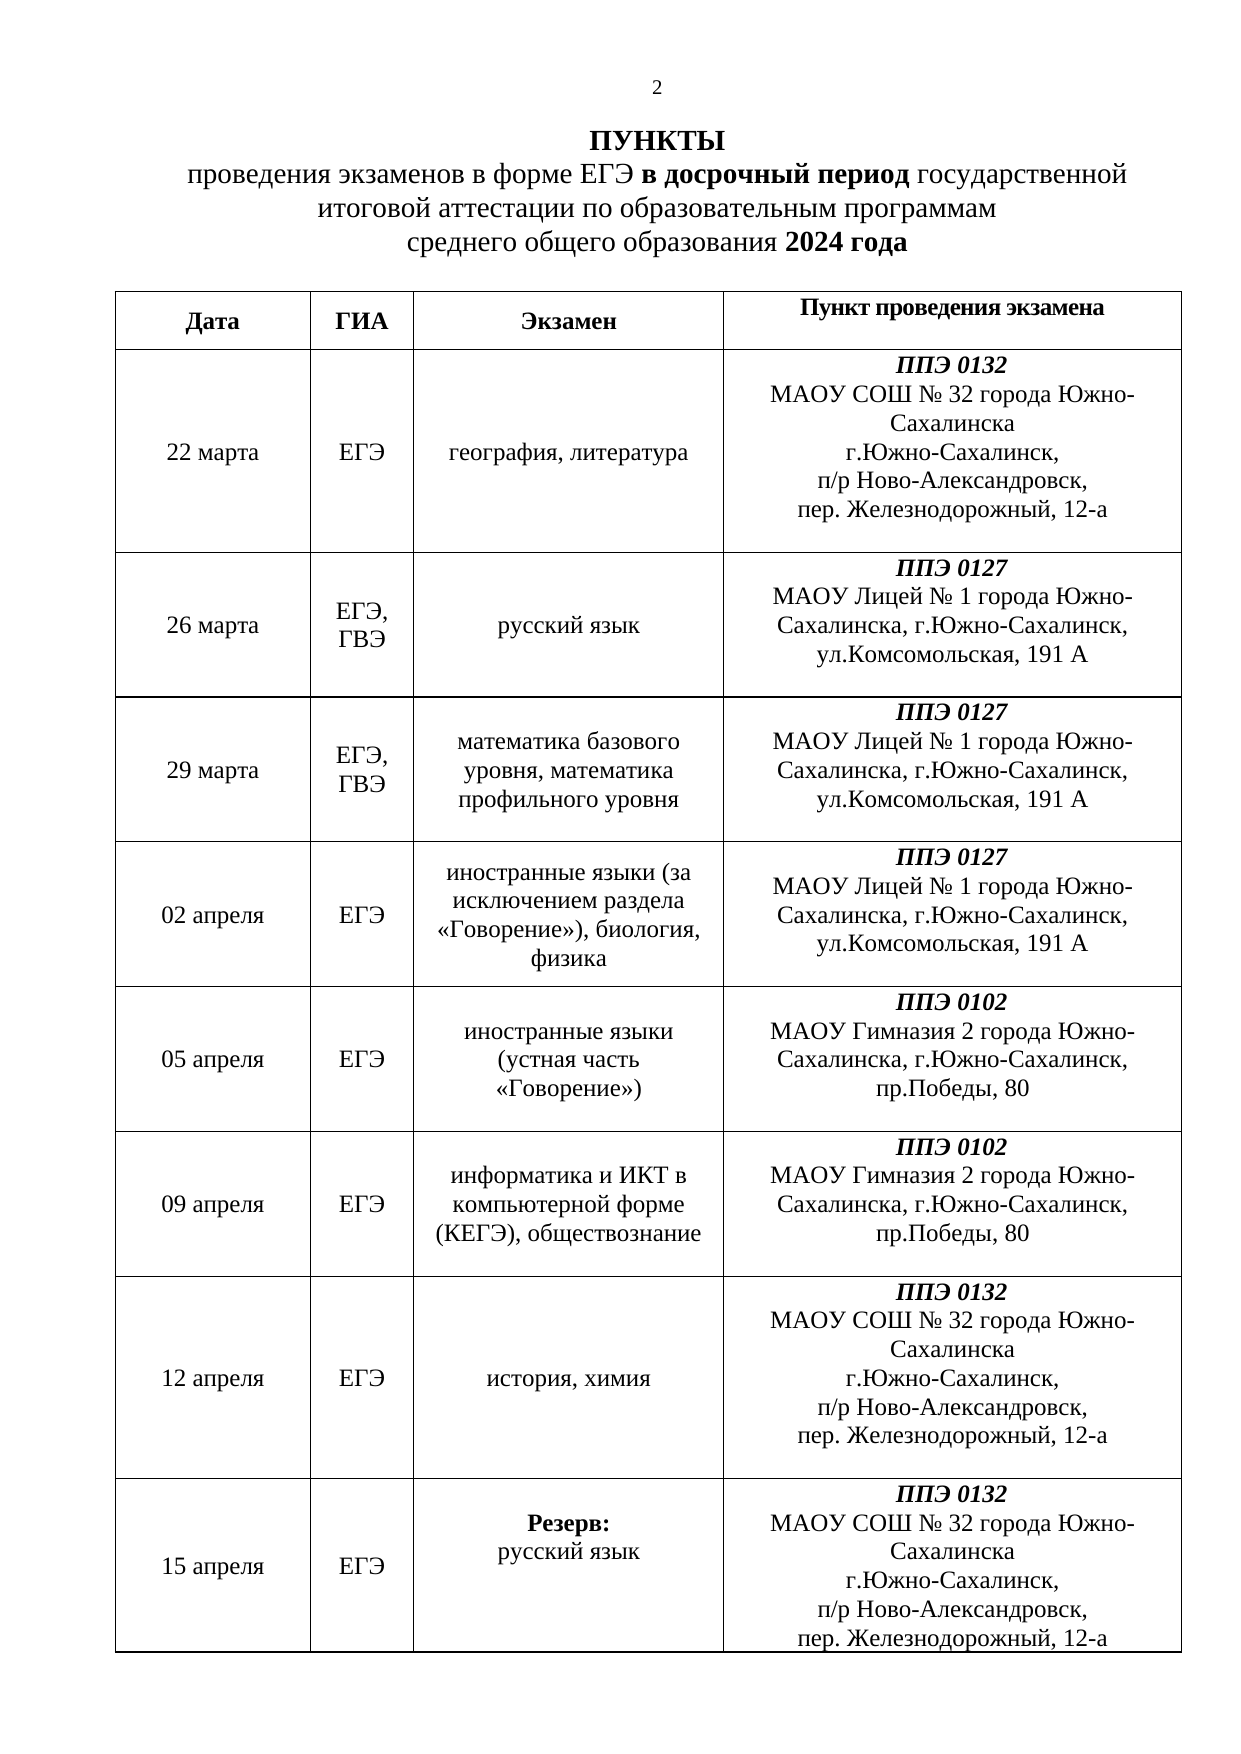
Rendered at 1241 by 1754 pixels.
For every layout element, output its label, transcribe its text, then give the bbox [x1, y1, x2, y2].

table_cell 15 апреля [116, 1479, 310, 1651]
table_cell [724, 1277, 1181, 1478]
table_header Экзамен [414, 292, 723, 349]
text ПУНКТЫ проведения экзаменов в форме ЕГЭ в досрочный период государственной итоговой аттестации по образовательным программам [148, 123, 1166, 224]
table_cell информатика и ИКТ в компьютерной форме (КЕГЭ), обществознание [414, 1132, 723, 1276]
table_cell история, химия [414, 1277, 723, 1478]
table_header Пункт проведения экзамена [724, 292, 1181, 349]
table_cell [724, 1479, 1181, 1651]
table_cell Резерв: русский язык [414, 1479, 723, 1651]
table_cell ППЭ 0127 МАОУ Лицей № 1 города Южно-Сахалинска, г.Южно-Сахалинск, ул.Комсомольская, 191 А [724, 553, 1181, 696]
table_cell 12 апреля [116, 1277, 310, 1478]
table_cell 26 марта [116, 553, 310, 696]
table_cell 29 марта [116, 698, 310, 841]
table_cell ЕГЭ [311, 1479, 413, 1651]
text среднего общего образования 2024 года [148, 224, 1166, 257]
table_cell ЕГЭ, ГВЭ [311, 553, 413, 696]
table_cell ЕГЭ [311, 987, 413, 1131]
table_cell ППЭ 0127 МАОУ Лицей № 1 города Южно-Сахалинска, г.Южно-Сахалинск, ул.Комсомольская, 191 А [724, 842, 1181, 986]
table_cell ЕГЭ [311, 842, 413, 986]
table_cell ППЭ 0132 МАОУ СОШ № 32 города Южно-Сахалинска г.Южно-Сахалинск, п/р Ново-Александровск, пер. Железнодорожный, 12-а [724, 350, 1181, 552]
table_cell иностранные языки (устная часть «Говорение») [414, 987, 723, 1131]
table_cell 05 апреля [116, 987, 310, 1131]
table_header ГИА [311, 292, 413, 349]
table_header Дата [116, 292, 310, 349]
table_cell 22 марта [116, 350, 310, 552]
table_cell ППЭ 0102 МАОУ Гимназия 2 города Южно-Сахалинска, г.Южно-Сахалинск, пр.Победы, 80 [724, 987, 1181, 1131]
table_cell география, литература [414, 350, 723, 552]
table_cell 02 апреля [116, 842, 310, 986]
table_cell ЕГЭ [311, 1132, 413, 1276]
table_cell ППЭ 0127 МАОУ Лицей № 1 города Южно-Сахалинска, г.Южно-Сахалинск, ул.Комсомольская, 191 А [724, 698, 1181, 841]
table_cell ЕГЭ [311, 350, 413, 552]
table_cell иностранные языки (за исключением раздела «Говорение»), биология, физика [414, 842, 723, 986]
table_cell 09 апреля [116, 1132, 310, 1276]
table_cell ППЭ 0102 МАОУ Гимназия 2 города Южно-Сахалинска, г.Южно-Сахалинск, пр.Победы, 80 [724, 1132, 1181, 1276]
table_cell русский язык [414, 553, 723, 696]
table_cell математика базового уровня, математика профильного уровня [414, 698, 723, 841]
table_cell ЕГЭ, ГВЭ [311, 698, 413, 841]
table_cell ЕГЭ [311, 1277, 413, 1478]
